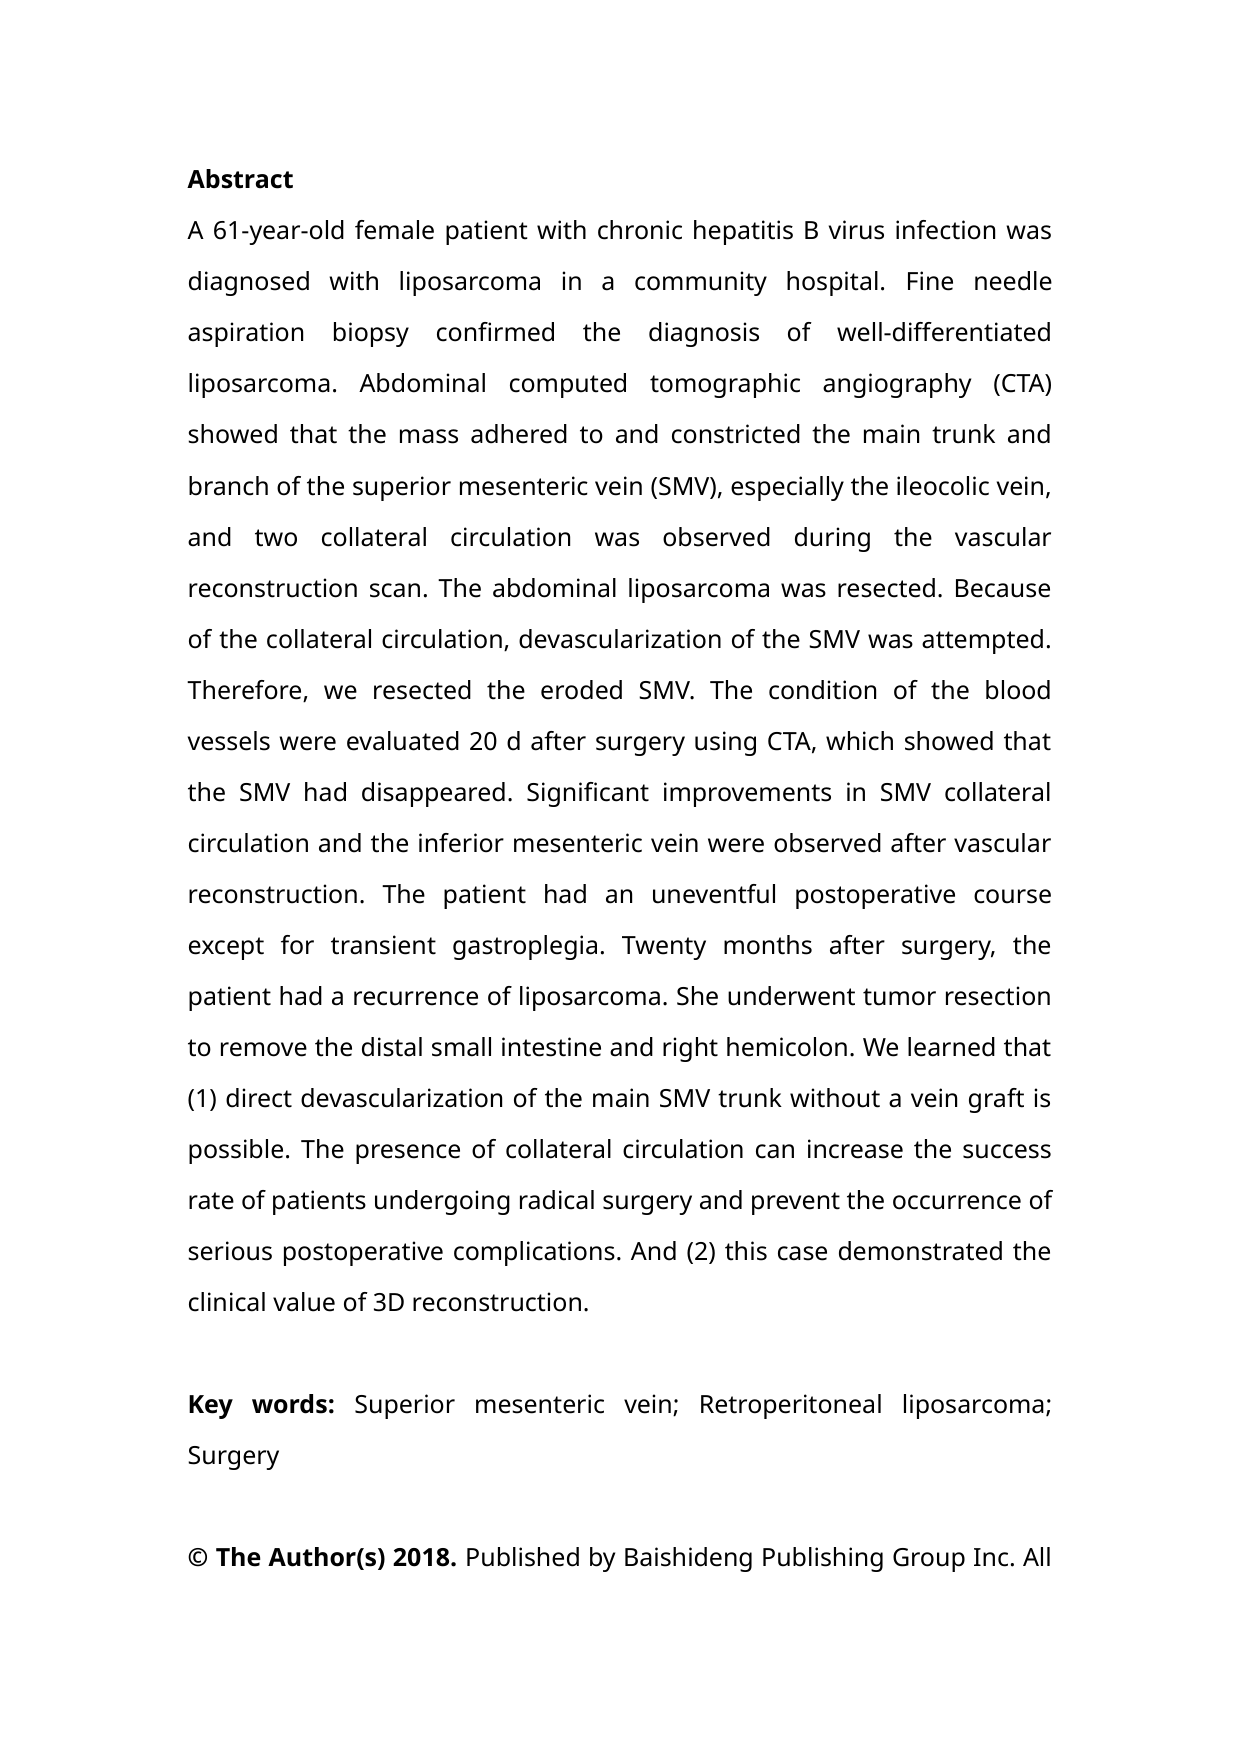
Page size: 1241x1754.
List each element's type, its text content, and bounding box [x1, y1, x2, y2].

text A 61-year-old female patient with chronic hepatitis B virus infection was diagnosed with liposarcoma in a community hospital. Fine needle aspiration biopsy confirmed the diagnosis of well-differentiated liposarcoma. Abdominal computed tomographic angiography (CTA) showed that the mass adhered to and constricted the main trunk and branch of the superior mesenteric vein (SMV), especially the ileocolic vein, and two collateral circulation was observed during the vascular reconstruction scan. The abdominal liposarcoma was resected. Because of the collateral circulation, devascularization of the SMV was attempted. Therefore, we resected the eroded SMV. The condition of the blood vessels were evaluated 20 d after surgery using CTA, which showed that the SMV had disappeared. Significant improvements in SMV collateral circulation and the inferior mesenteric vein were observed after vascular reconstruction. The patient had an uneventful postoperative course except for transient gastroplegia. Twenty months after surgery, the patient had a recurrence of liposarcoma. She underwent tumor resection to remove the distal small intestine and right hemicolon. We learned that (1) direct devascularization of the main SMV trunk without a vein graft is possible. The presence of collateral circulation can increase the success rate of patients undergoing radical surgery and prevent the occurrence of serious postoperative complications. And (2) this case demonstrated the clinical value of 3D reconstruction. [187, 213, 1053, 1319]
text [187, 1540, 1053, 1574]
text Key words: Superior mesenteric vein; Retroperitoneal liposarcoma; Surgery [187, 1387, 1053, 1472]
text Abstract [187, 162, 1053, 196]
